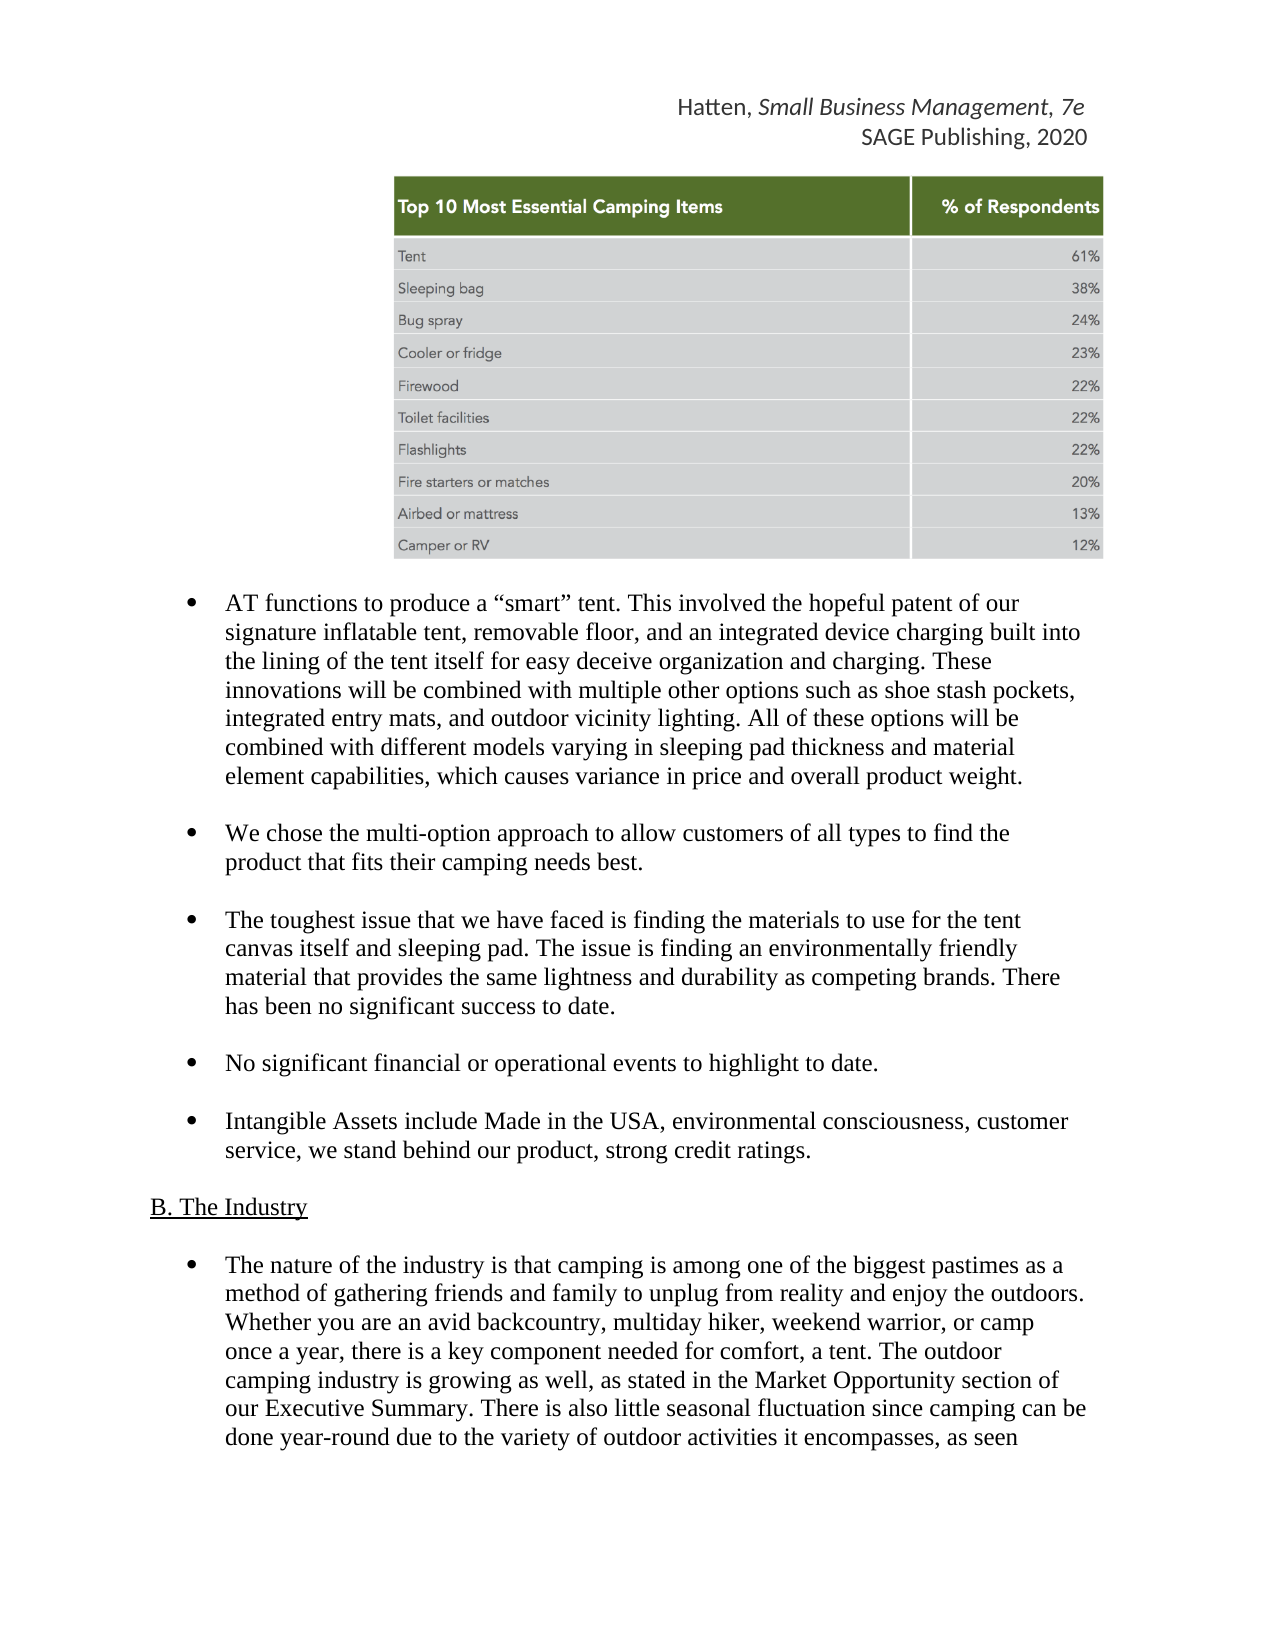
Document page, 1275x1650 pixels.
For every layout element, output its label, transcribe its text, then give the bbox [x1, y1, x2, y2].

list No significant financial or operational events to highlight to date. [187, 1135, 1087, 1163]
list Intangible Assets include Made in the USA, environmental consciousness, customer service, we stand behind our product, strong credit ratings. [187, 1192, 1087, 1250]
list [187, 176, 1087, 233]
picture [393, 261, 1104, 646]
text B. The Industry [150, 1278, 1087, 1307]
list AT functions to produce a “smart” tent. This involved the hopeful patent of our signature inflatable tent, removable floor, and an integrated device charging built into the lining of the tent itself for easy deceive organization and charging. These innovations will be combined with multiple other options such as shoe stash pockets, integrated entry mats, and outdoor vicinity lighting. All of these options will be combined with different models varying in sleeping pad thickness and material element capabilities, which causes variance in price and overall product weight. [187, 675, 1087, 876]
list The toughest issue that we have faced is finding the materials to use for the tent canvas itself and sleeping pad. The issue is finding an environmentally friendly material that provides the same lightness and durability as competing brands. There has been no significant success to date. [187, 991, 1087, 1106]
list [187, 1336, 1087, 1480]
list We chose the multi-option approach to allow customers of all types to find the product that fits their camping needs best. [187, 905, 1087, 962]
